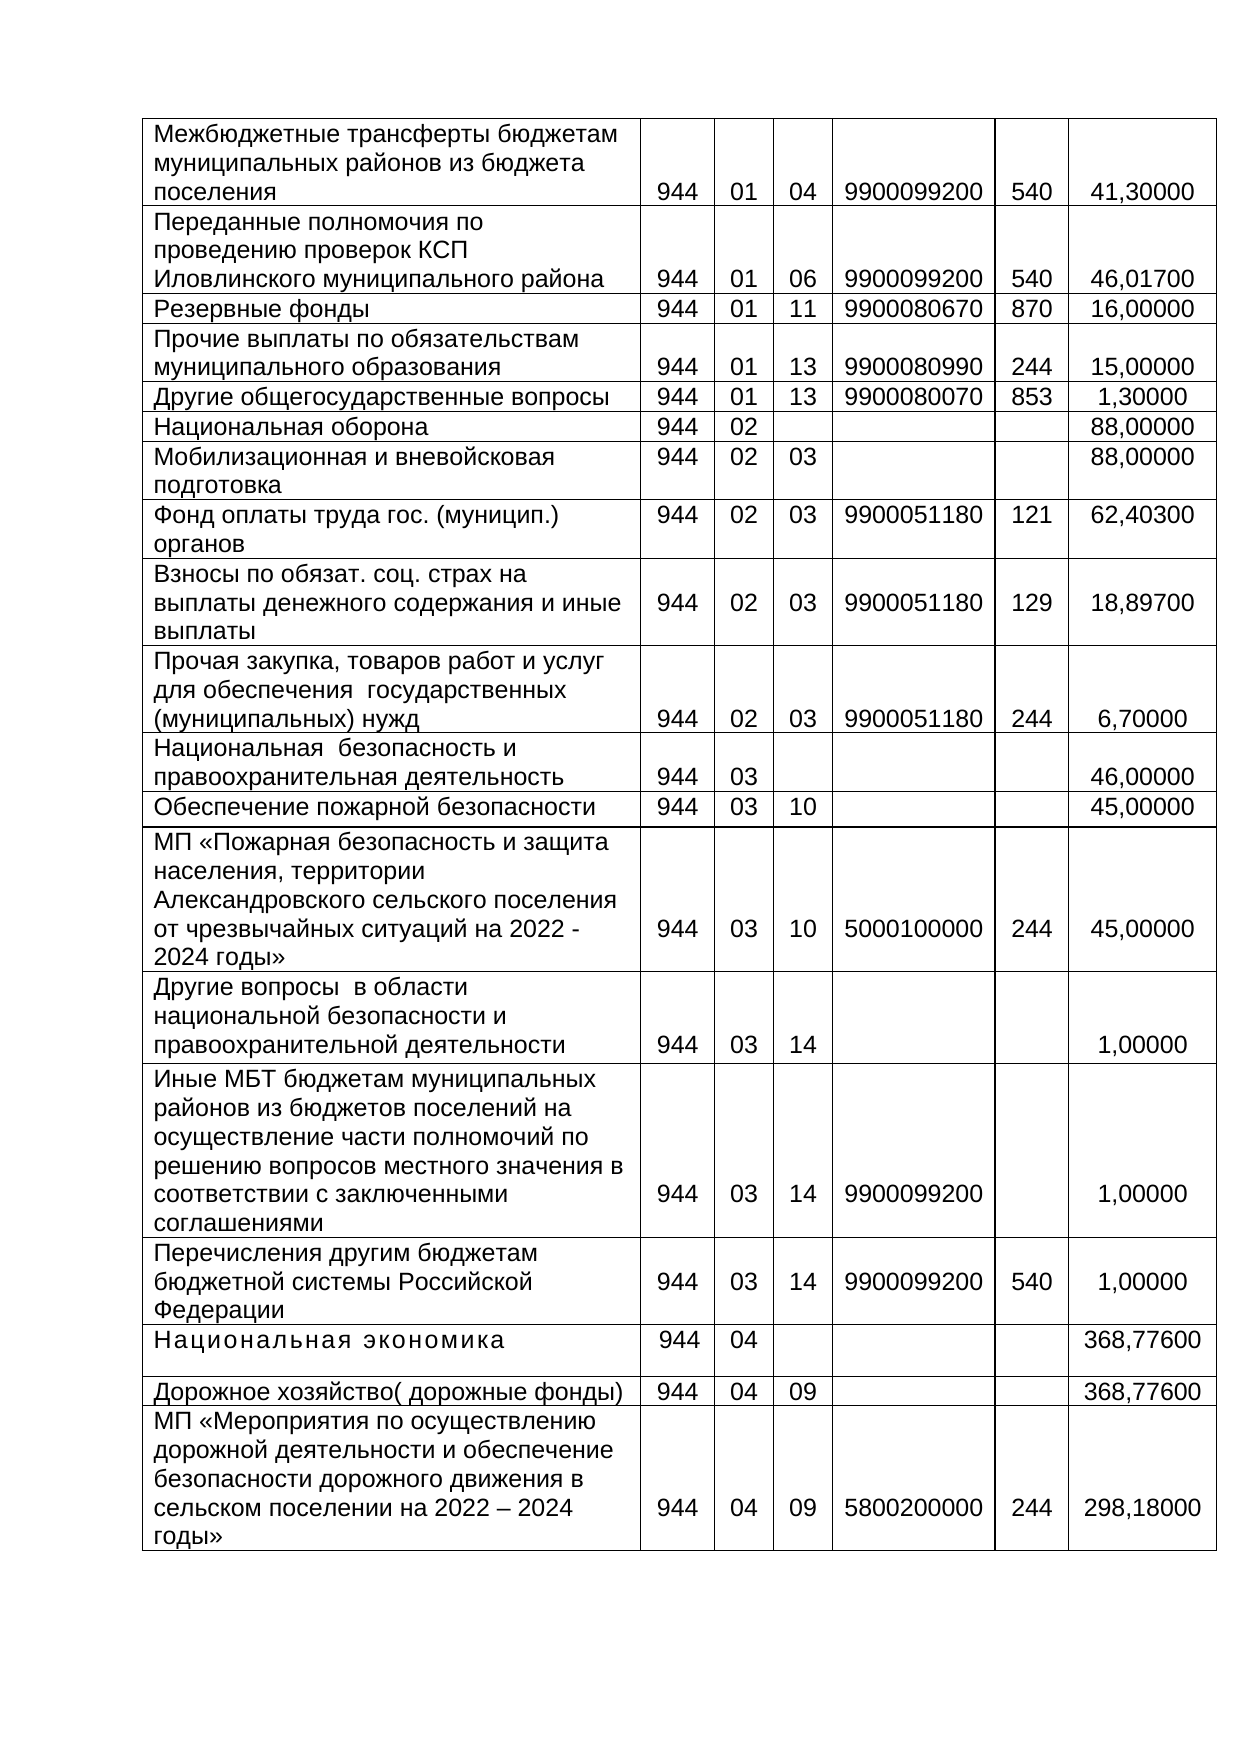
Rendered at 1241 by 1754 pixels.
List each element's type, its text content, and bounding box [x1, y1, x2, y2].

table_cell [996, 792, 1068, 826]
table_cell 13 [774, 382, 832, 411]
table_cell [996, 733, 1068, 791]
table_cell 03 [715, 792, 773, 826]
table_cell 9900051180 [833, 500, 994, 558]
table_cell 368,77600 [1069, 1325, 1216, 1376]
table_cell 03 [774, 646, 832, 732]
table_cell 1,30000 [1069, 382, 1216, 411]
table_cell 03 [774, 559, 832, 645]
table_cell Межбюджетные трансферты бюджетам муниципальных районов из бюджета поселения [143, 119, 640, 205]
table_cell 540 [996, 1238, 1068, 1324]
table_cell 03 [715, 1064, 773, 1237]
table_cell [996, 972, 1068, 1063]
table_cell 46,01700 [1069, 206, 1216, 293]
table_cell [833, 412, 994, 441]
table_cell Иные МБТ бюджетам муниципальных районов из бюджетов поселений на осуществление части полномочий по решению вопросов местного значения в соответствии с заключенными соглашениями [143, 1064, 640, 1237]
table_cell МП «Пожарная безопасность и защита населения, территории Александровского сельского поселения от чрезвычайных ситуаций на 2022 - 2024 годы» [143, 828, 640, 971]
table_cell 13 [774, 324, 832, 381]
table_cell 853 [996, 382, 1068, 411]
table_cell 04 [715, 1325, 773, 1376]
table_cell Перечисления другим бюджетам бюджетной системы Российской Федерации [143, 1238, 640, 1324]
table_cell Взносы по обязат. соц. страх на выплаты денежного содержания и иные выплаты [143, 559, 640, 645]
table_cell 944 [641, 733, 714, 791]
table_cell 02 [715, 646, 773, 732]
table_cell 944 [641, 324, 714, 381]
table_cell 9900080070 [833, 382, 994, 411]
table_cell 5800200000 [833, 1406, 994, 1550]
table_cell 944 [641, 1238, 714, 1324]
table_cell 45,00000 [1069, 792, 1216, 826]
table_cell 121 [996, 500, 1068, 558]
table_cell 01 [715, 119, 773, 205]
table_cell [996, 442, 1068, 499]
table_cell [996, 1064, 1068, 1237]
table_cell 9900099200 [833, 119, 994, 205]
table_cell 9900099200 [833, 1238, 994, 1324]
table_cell 03 [774, 500, 832, 558]
table_cell Резервные фонды [143, 294, 640, 322]
table_cell 01 [715, 206, 773, 293]
table_cell 62,40300 [1069, 500, 1216, 558]
table_cell 16,00000 [1069, 294, 1216, 322]
table_cell 14 [774, 972, 832, 1063]
table_cell 03 [715, 828, 773, 971]
table_cell 9900099200 [833, 1064, 994, 1237]
table_cell 04 [715, 1406, 773, 1550]
table_cell Прочие выплаты по обязательствам муниципального образования [143, 324, 640, 381]
table_cell [774, 733, 832, 791]
table_cell 944 [641, 646, 714, 732]
table_cell [996, 1325, 1068, 1376]
table_cell [996, 1377, 1068, 1405]
table_cell [833, 972, 994, 1063]
table_cell 04 [715, 1377, 773, 1405]
table_cell 01 [715, 294, 773, 322]
table_cell 03 [715, 972, 773, 1063]
table_cell 944 [641, 412, 714, 441]
table_cell 41,30000 [1069, 119, 1216, 205]
table_cell 244 [996, 1406, 1068, 1550]
table_cell 09 [774, 1377, 832, 1405]
table_cell 9900080670 [833, 294, 994, 322]
table_cell 244 [996, 828, 1068, 971]
table_cell Национальная экономика [143, 1325, 640, 1376]
table_cell 944 [641, 294, 714, 322]
table_cell 03 [774, 442, 832, 499]
table_cell 09 [774, 1406, 832, 1550]
table_cell 368,77600 [1069, 1377, 1216, 1405]
table_cell [996, 412, 1068, 441]
table_cell 14 [774, 1064, 832, 1237]
table_cell 10 [774, 792, 832, 826]
table_cell 944 [641, 500, 714, 558]
table_cell 02 [715, 500, 773, 558]
table_cell 129 [996, 559, 1068, 645]
table_cell 14 [774, 1238, 832, 1324]
table_cell 870 [996, 294, 1068, 322]
table_cell 944 [641, 206, 714, 293]
table_cell 88,00000 [1069, 412, 1216, 441]
table_cell 9900051180 [833, 559, 994, 645]
table_cell 10 [774, 828, 832, 971]
table_cell 244 [996, 324, 1068, 381]
table_cell Обеспечение пожарной безопасности [143, 792, 640, 826]
table_cell 03 [715, 733, 773, 791]
table_cell 02 [715, 442, 773, 499]
table_cell Национальная безопасность и правоохранительная деятельность [143, 733, 640, 791]
table_cell [833, 1325, 994, 1376]
table_cell Дорожное хозяйство( дорожные фонды) [143, 1377, 640, 1405]
table_cell Другие вопросы в области национальной безопасности и правоохранительной деятельности [143, 972, 640, 1063]
table_cell [833, 792, 994, 826]
table_cell 944 [641, 1406, 714, 1550]
table_cell 944 [641, 792, 714, 826]
table_cell 15,00000 [1069, 324, 1216, 381]
table_cell Фонд оплаты труда гос. (муницип.) органов [143, 500, 640, 558]
table_cell 04 [774, 119, 832, 205]
table_cell 9900051180 [833, 646, 994, 732]
table_cell 9900080990 [833, 324, 994, 381]
table_cell [774, 1325, 832, 1376]
table_cell 11 [774, 294, 832, 322]
table_cell 46,00000 [1069, 733, 1216, 791]
table_cell 18,89700 [1069, 559, 1216, 645]
table_cell Прочая закупка, товаров работ и услуг для обеспечения государственных (муниципальных) нужд [143, 646, 640, 732]
table_cell 1,00000 [1069, 1238, 1216, 1324]
table_cell МП «Мероприятия по осуществлению дорожной деятельности и обеспечение безопасности дорожного движения в сельском поселении на 2022 – 2024 годы» [143, 1406, 640, 1550]
table_cell 944 [641, 972, 714, 1063]
table_cell 88,00000 [1069, 442, 1216, 499]
table_cell 540 [996, 119, 1068, 205]
table_cell 02 [715, 559, 773, 645]
table_cell 1,00000 [1069, 972, 1216, 1063]
table_cell 944 [641, 1064, 714, 1237]
table_cell 244 [996, 646, 1068, 732]
table_cell [833, 442, 994, 499]
table_cell 944 [641, 559, 714, 645]
table_cell Другие общегосударственные вопросы [143, 382, 640, 411]
table_cell 944 [641, 1325, 714, 1376]
table_cell 01 [715, 382, 773, 411]
table_cell 01 [715, 324, 773, 381]
table_cell Мобилизационная и вневойсковая подготовка [143, 442, 640, 499]
table_cell 944 [641, 1377, 714, 1405]
table_cell 298,18000 [1069, 1406, 1216, 1550]
table_cell 944 [641, 828, 714, 971]
table_cell 5000100000 [833, 828, 994, 971]
table_cell 1,00000 [1069, 1064, 1216, 1237]
table_cell 06 [774, 206, 832, 293]
table_cell 944 [641, 382, 714, 411]
table_cell 9900099200 [833, 206, 994, 293]
table_cell 540 [996, 206, 1068, 293]
table_cell [774, 412, 832, 441]
table_cell 45,00000 [1069, 828, 1216, 971]
table_cell [833, 733, 994, 791]
table_cell 02 [715, 412, 773, 441]
table_cell 944 [641, 119, 714, 205]
table_cell Переданные полномочия по проведению проверок КСП Иловлинского муниципального района [143, 206, 640, 293]
table_cell 944 [641, 442, 714, 499]
table_cell Национальная оборона [143, 412, 640, 441]
table_cell 03 [715, 1238, 773, 1324]
table_cell [833, 1377, 994, 1405]
table_cell 6,70000 [1069, 646, 1216, 732]
